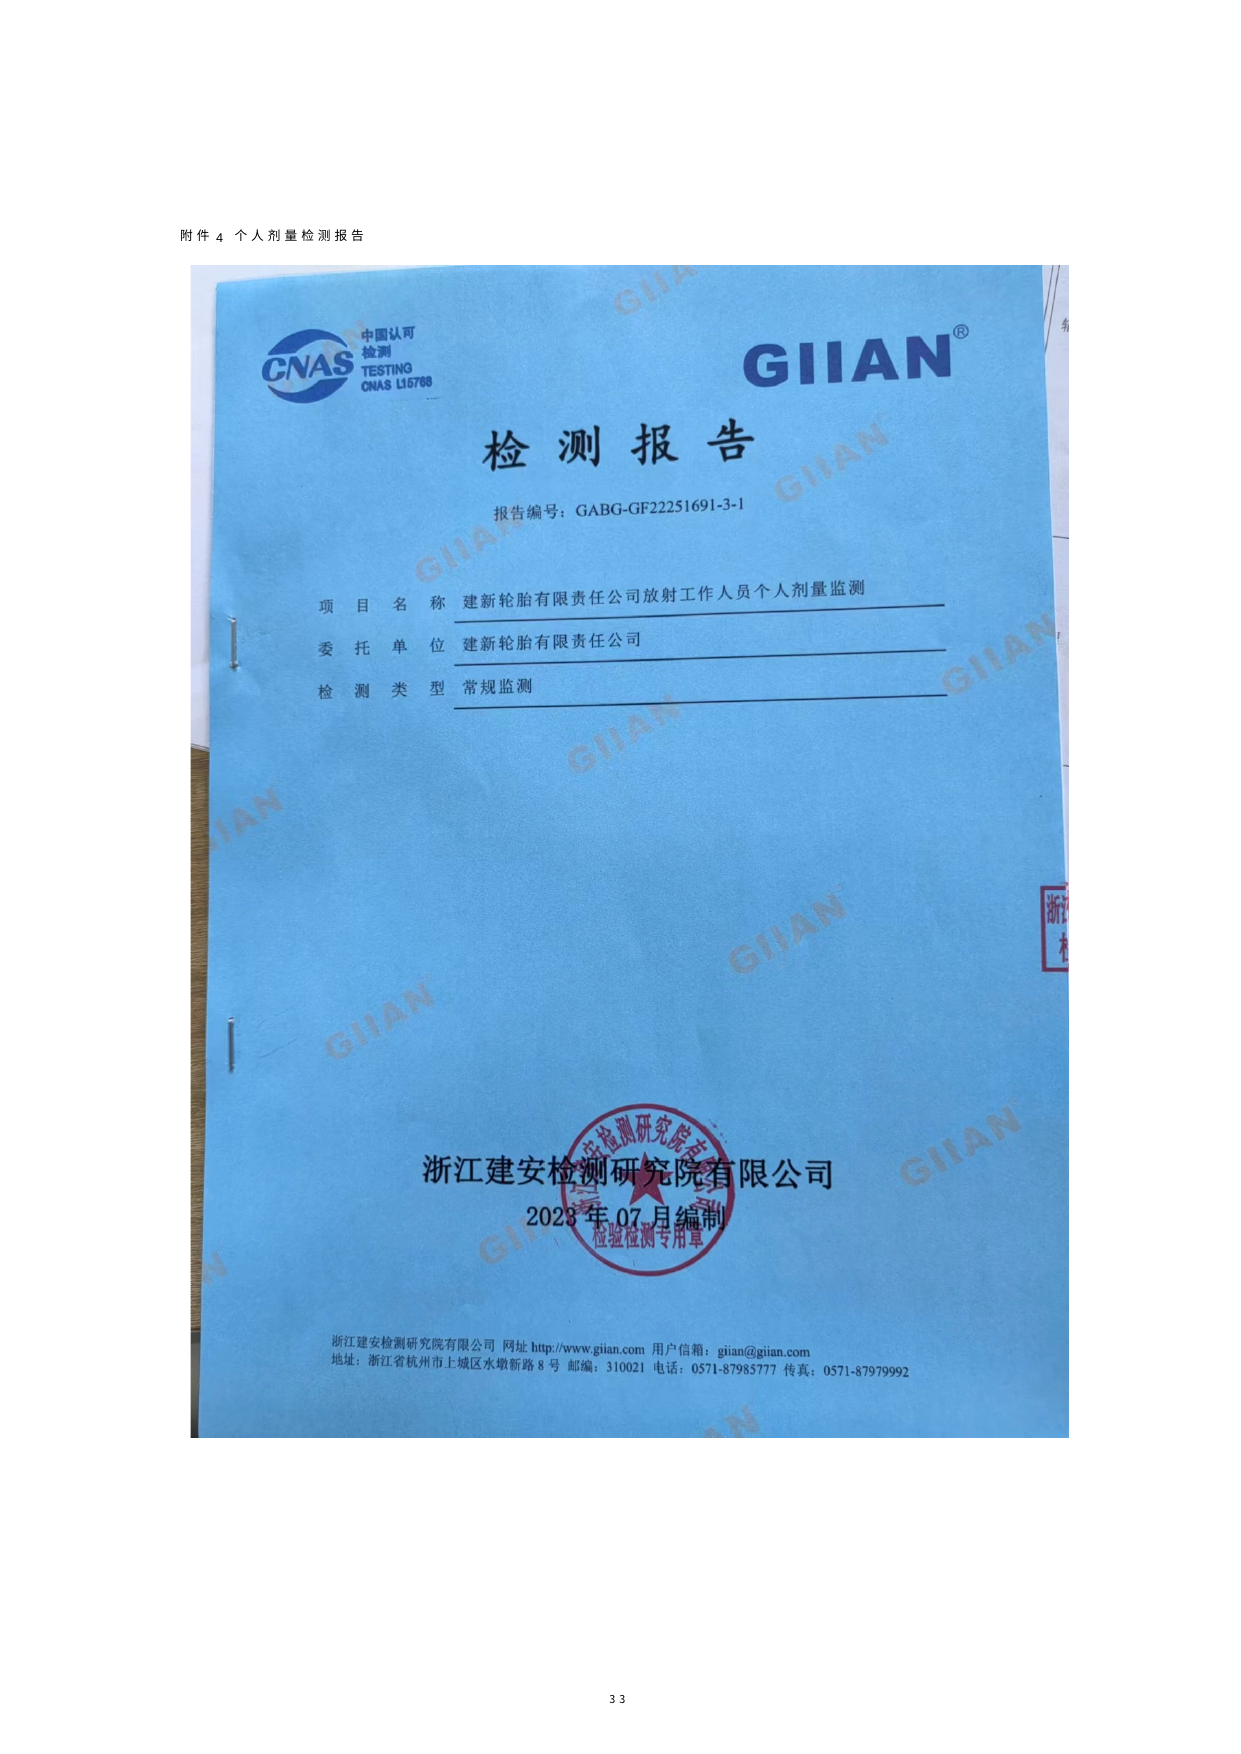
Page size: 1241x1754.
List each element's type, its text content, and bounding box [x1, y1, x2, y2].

text 附件4 个人剂量检测报告 [180, 216, 1054, 259]
picture [190, 265, 1069, 1438]
